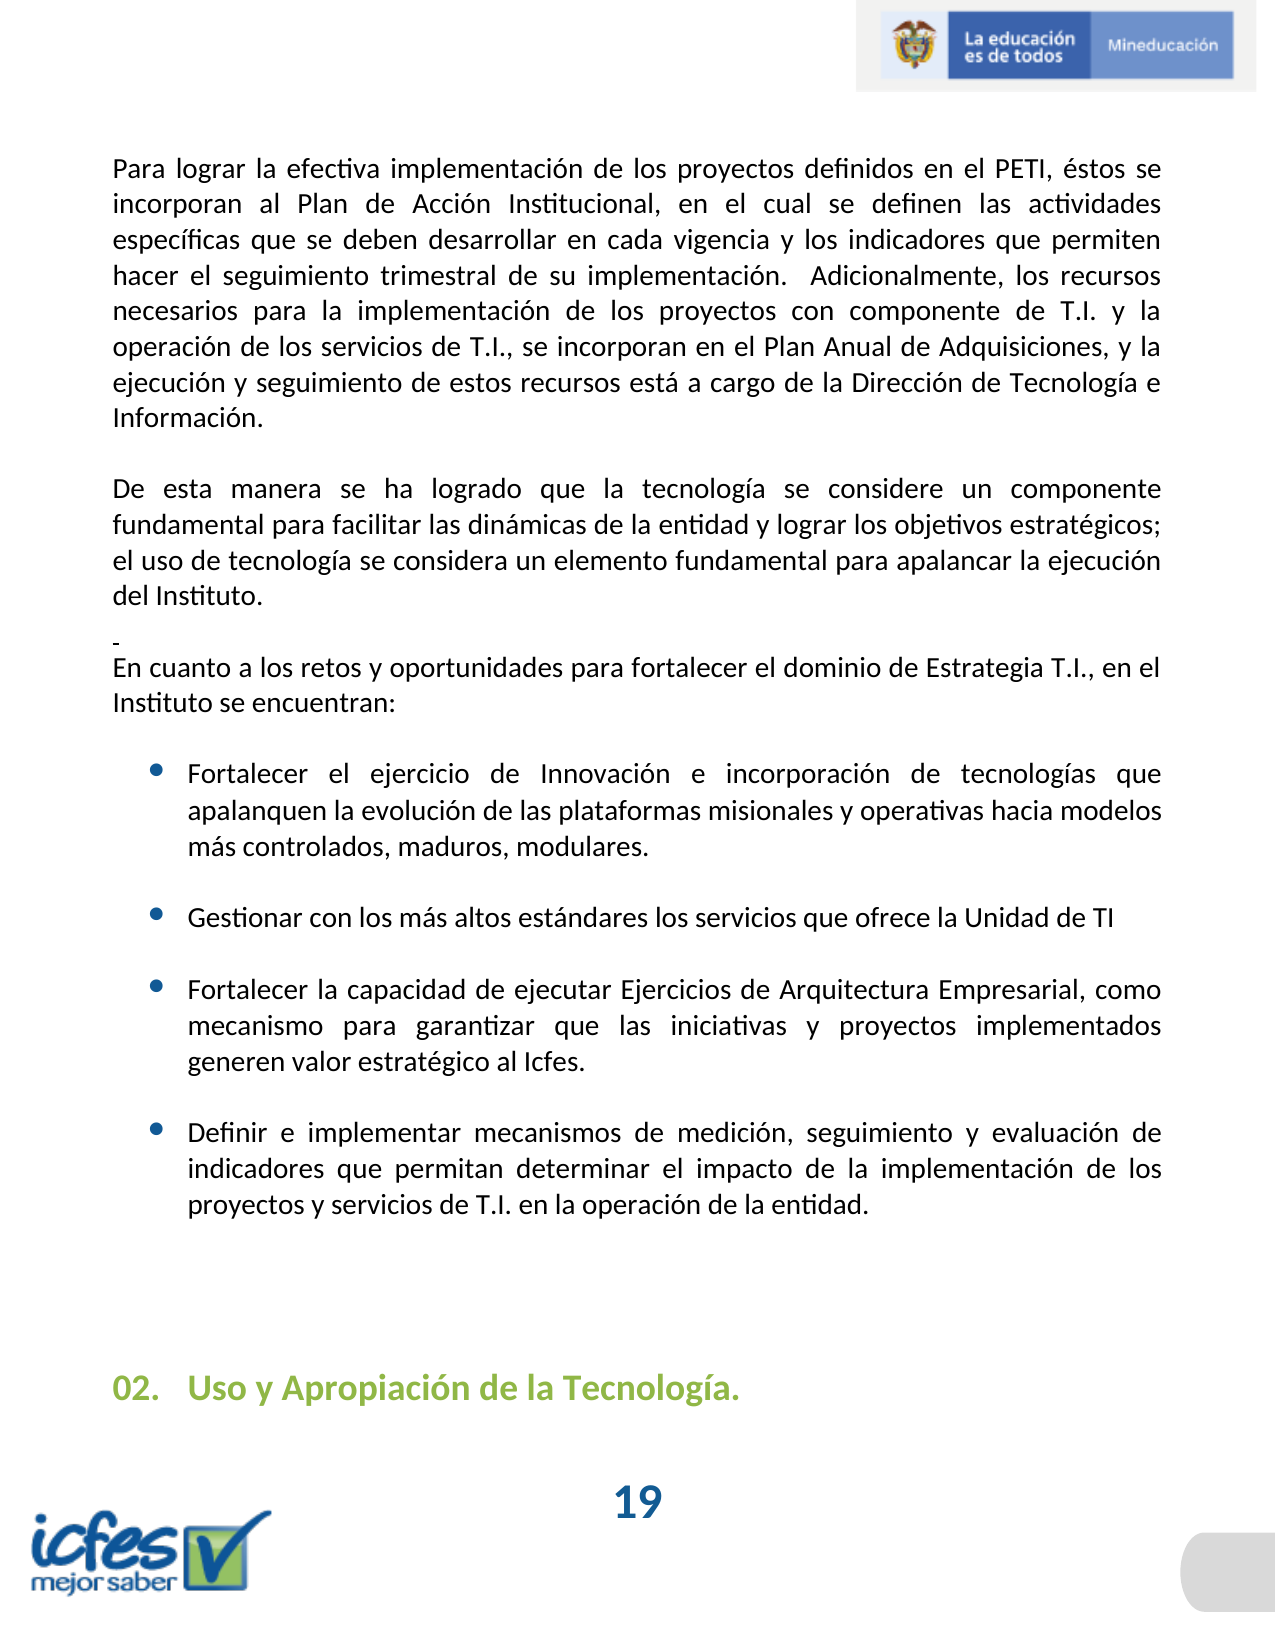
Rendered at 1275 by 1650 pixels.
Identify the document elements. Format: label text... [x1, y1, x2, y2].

picture [18, 1503, 292, 1604]
list Fortalecer la capacidad de ejecutar Ejercicios de Arquitectura Empresarial, como mecanismo para garantizar que las iniciativas y proyectos implementados generen valor estratégico al Icfes. [150, 971, 1163, 1078]
picture [855, 0, 1257, 92]
text En cuanto a los retos y oportunidades para fortalecer el dominio de Estrategia T.I., en el Instituto se encuentran: [112, 649, 1163, 720]
text Para lograr la efectiva implementación de los proyectos definidos en el PETI, éstos se incorporan al Plan de Acción Institucional, en el cual se definen las actividades específicas que se deben desarrollar en cada vigencia y los indicadores que permiten hacer el seguimiento trimestral de su implementación. Adicionalmente, los recursos necesarios para la implementación de los proyectos con componente de T.I. y la operación de los servicios de T.I., se incorporan en el Plan Anual de Adquisiciones, y la ejecución y seguimiento de estos recursos está a cargo de la Dirección de Tecnología e Información. [112, 150, 1163, 435]
list Gestionar con los más altos estándares los servicios que ofrece la Unidad de TI [150, 899, 1163, 935]
list Definir e implementar mecanismos de medición, seguimiento y evaluación de indicadores que permitan determinar el impacto de la implementación de los proyectos y servicios de T.I. en la operación de la entidad. [150, 1114, 1163, 1222]
list Fortalecer el ejercicio de Innovación e incorporación de tecnologías que apalanquen la evolución de las plataformas misionales y operativas hacia modelos más controlados, maduros, modulares. [150, 756, 1163, 863]
subtitle Uso y Apropiación de la Tecnología. [112, 1364, 1163, 1410]
text De esta manera se ha logrado que la tecnología se considere un componente fundamental para facilitar las dinámicas de la entidad y lograr los objetivos estratégicos; el uso de tecnología se considera un elemento fundamental para apalancar la ejecución del Instituto. [112, 471, 1163, 613]
